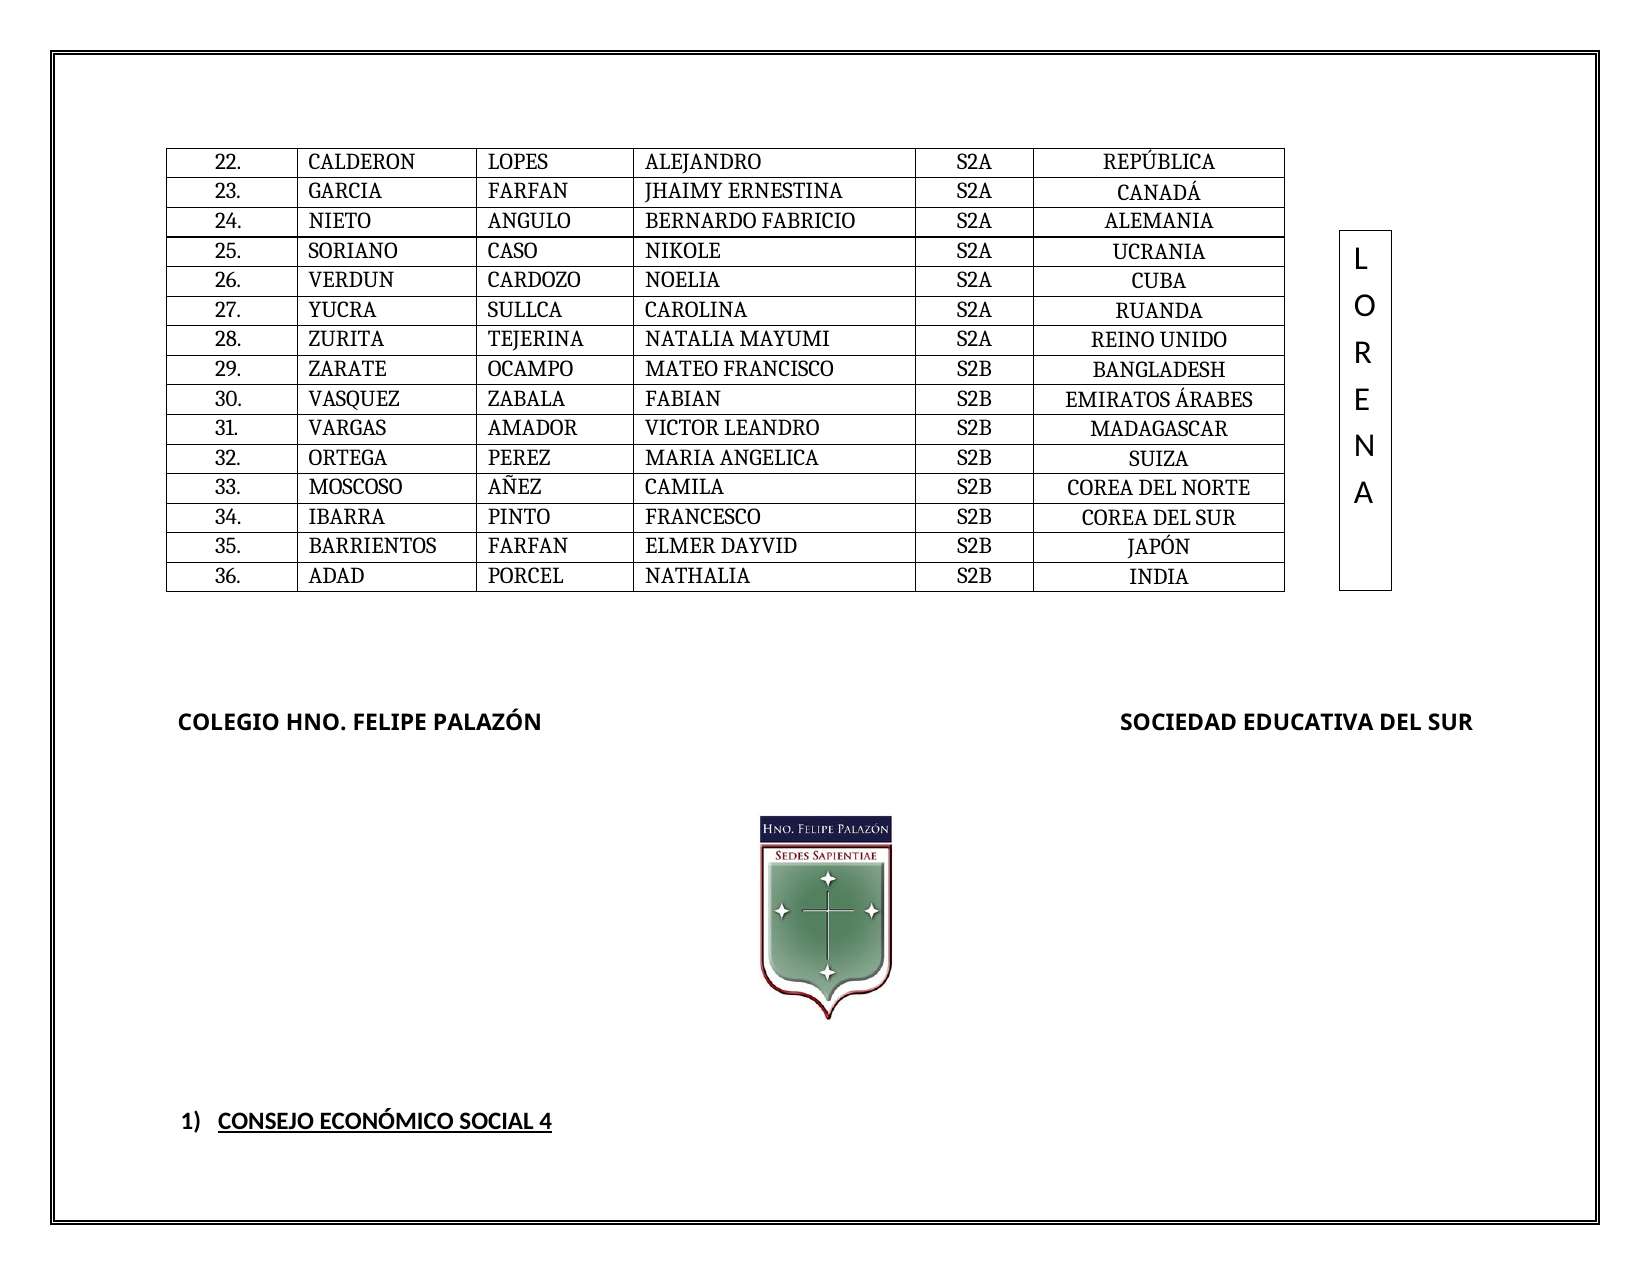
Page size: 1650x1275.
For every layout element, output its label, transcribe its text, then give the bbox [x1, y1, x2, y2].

table_cell S2A [916, 149, 1033, 177]
table_cell [167, 267, 297, 296]
table_cell S2A [916, 238, 1033, 266]
table_cell AÑEZ [477, 474, 633, 503]
table_cell PINTO [477, 504, 633, 532]
table_cell [167, 326, 297, 355]
table_cell ADAD [298, 563, 476, 591]
table_cell [167, 504, 297, 532]
table_cell S2B [916, 504, 1033, 532]
table_cell YUCRA [298, 297, 476, 325]
table_cell GARCIA [298, 178, 476, 207]
table_cell [167, 238, 297, 266]
table_cell CARDOZO [477, 267, 633, 296]
table_cell S2A [916, 297, 1033, 325]
table_cell FARFAN [477, 533, 633, 562]
table_cell CALDERON [298, 149, 476, 177]
table_cell ORTEGA [298, 445, 476, 473]
table_cell PORCEL [477, 563, 633, 591]
list CONSEJO ECONÓMICO SOCIAL 4 [180, 1105, 1473, 1135]
table_cell [167, 385, 297, 414]
table_cell NATHALIA [634, 563, 915, 591]
table_cell NIETO [298, 208, 476, 236]
table_cell MATEO FRANCISCO [634, 356, 915, 384]
table_cell S2A [916, 208, 1033, 236]
table_cell CUBA [1034, 267, 1284, 296]
table_cell FARFAN [477, 178, 633, 207]
table_cell S2B [916, 356, 1033, 384]
table_cell ZURITA [298, 326, 476, 355]
table_cell S2B [916, 474, 1033, 503]
table_cell [167, 563, 297, 591]
table_cell INDIA [1034, 563, 1284, 591]
table_cell TEJERINA [477, 326, 633, 355]
table_cell BERNARDO FABRICIO [634, 208, 915, 236]
table_cell BARRIENTOS [298, 533, 476, 562]
table_cell NIKOLE [634, 238, 915, 266]
table_cell [167, 415, 297, 443]
table_cell [167, 533, 297, 562]
table_cell COREA DEL NORTE [1034, 474, 1284, 503]
table_cell JHAIMY ERNESTINA [634, 178, 915, 207]
table_cell RUANDA [1034, 297, 1284, 325]
table_cell [167, 208, 297, 236]
table_cell ANGULO [477, 208, 633, 236]
table_cell FRANCESCO [634, 504, 915, 532]
table_cell [167, 356, 297, 384]
table_cell FABIAN [634, 385, 915, 414]
table_cell ALEJANDRO [634, 149, 915, 177]
table_cell [167, 445, 297, 473]
table_cell MADAGASCAR [1034, 415, 1284, 443]
table_cell NATALIA MAYUMI [634, 326, 915, 355]
table_cell ALEMANIA [1034, 208, 1284, 236]
table_cell EMIRATOS ÁRABES [1034, 385, 1284, 414]
table_cell VICTOR LEANDRO [634, 415, 915, 443]
text SOCIEDAD EDUCATIVA DEL SUR [862, 706, 1473, 737]
table_cell ELMER DAYVID [634, 533, 915, 562]
table_cell VARGAS [298, 415, 476, 443]
table_cell S2B [916, 563, 1033, 591]
table_cell S2B [916, 385, 1033, 414]
table_cell CAMILA [634, 474, 915, 503]
table_cell PEREZ [477, 445, 633, 473]
table_cell S2B [916, 415, 1033, 443]
table_cell ZARATE [298, 356, 476, 384]
table_cell SULLCA [477, 297, 633, 325]
table_cell IBARRA [298, 504, 476, 532]
table_cell COREA DEL SUR [1034, 504, 1284, 532]
text COLEGIO HNO. FELIPE PALAZÓN [177, 706, 788, 737]
table_cell BANGLADESH [1034, 356, 1284, 384]
table_cell CAROLINA [634, 297, 915, 325]
table_cell LOPES [477, 149, 633, 177]
table_cell CASO [477, 238, 633, 266]
table_cell JAPÓN [1034, 533, 1284, 562]
table_cell SUIZA [1034, 445, 1284, 473]
table_cell UCRANIA [1034, 238, 1284, 266]
table_cell MOSCOSO [298, 474, 476, 503]
table_cell CANADÁ [1034, 178, 1284, 207]
table_cell REINO UNIDO [1034, 326, 1284, 355]
table_cell S2B [916, 445, 1033, 473]
table_cell [167, 474, 297, 503]
table_cell VASQUEZ [298, 385, 476, 414]
table_cell [167, 149, 297, 177]
table_cell REPÚBLICA DOMINICANA [1034, 149, 1284, 177]
table_cell OCAMPO [477, 356, 633, 384]
table_cell AMADOR [477, 415, 633, 443]
table_cell S2A [916, 178, 1033, 207]
table_cell NOELIA [634, 267, 915, 296]
table_cell S2B [916, 533, 1033, 562]
table_cell S2A [916, 267, 1033, 296]
picture [757, 813, 893, 1021]
table_cell VERDUN [298, 267, 476, 296]
table_cell [167, 297, 297, 325]
table_cell MARIA ANGELICA [634, 445, 915, 473]
table_cell SORIANO [298, 238, 476, 266]
table_cell [167, 178, 297, 207]
table_cell ZABALA [477, 385, 633, 414]
table_cell S2A [916, 326, 1033, 355]
